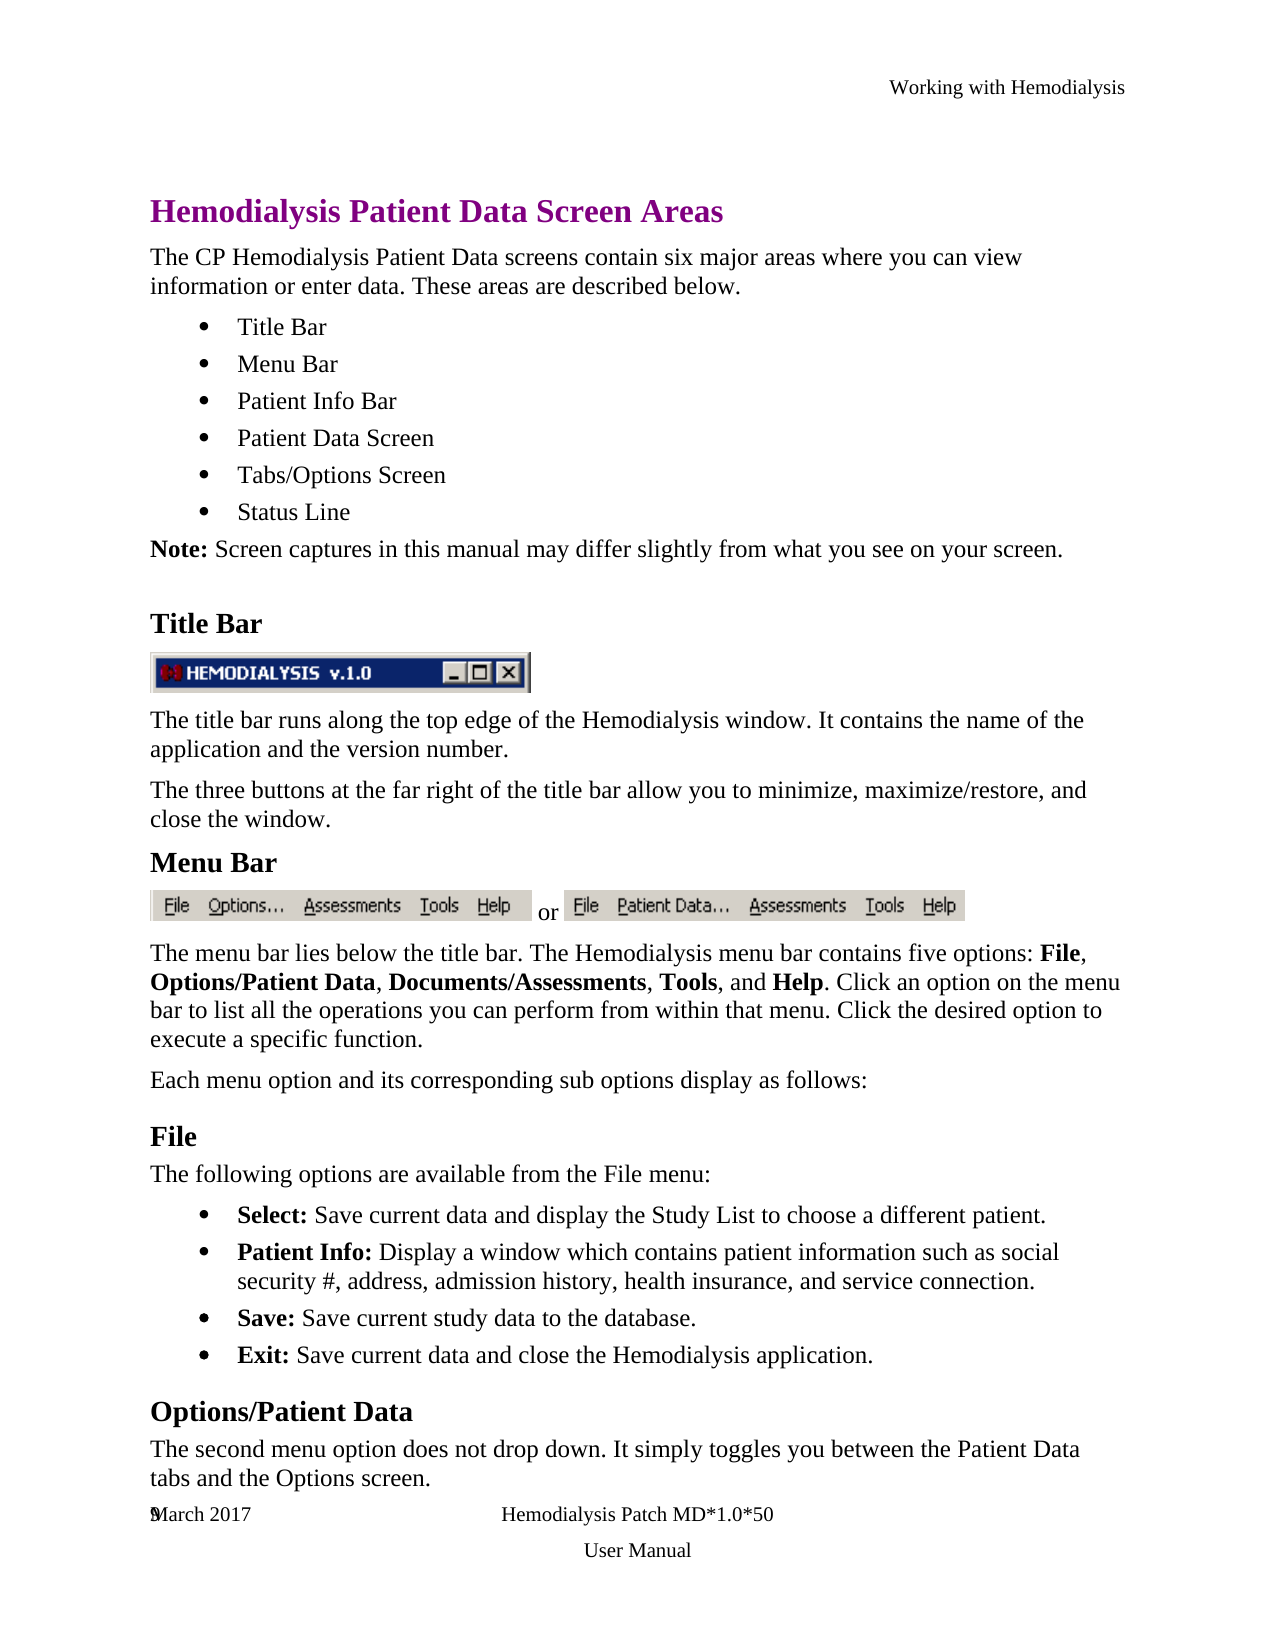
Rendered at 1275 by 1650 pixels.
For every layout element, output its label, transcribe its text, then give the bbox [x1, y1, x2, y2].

picture [150, 890, 532, 921]
list Select: Save current data and display the Study List to choose a different patient. [199, 1200, 1111, 1229]
list Status Line [199, 497, 1111, 526]
picture [150, 652, 531, 693]
list Save: Save current study data to the database. [199, 1303, 1111, 1332]
subtitle Options/Patient Data [150, 1394, 1125, 1428]
subtitle Menu Bar [150, 845, 1125, 878]
list Patient Data Screen [199, 423, 1111, 452]
text The second menu option does not drop down. It simply toggles you between the Patient Data tabs and the Options screen. [150, 1434, 1125, 1491]
list Patient Info: Display a window which contains patient information such as social security #, address, admission history, health insurance, and service connection. [199, 1237, 1111, 1295]
list Exit: Save current data and close the Hemodialysis application. [199, 1340, 1111, 1369]
picture [564, 890, 965, 921]
subtitle Title Bar [150, 607, 1125, 640]
text Each menu option and its corresponding sub options display as follows: [150, 1066, 1125, 1094]
list Tabs/Options Screen [199, 460, 1111, 489]
text The CP Hemodialysis Patient Data screens contain six major areas where you can view information or enter data. These areas are described below. [150, 242, 1125, 299]
text The title bar runs along the top edge of the Hemodialysis window. It contains the name of the application and the version number. [150, 705, 1125, 762]
subtitle File [150, 1119, 1125, 1153]
text The following options are available from the File menu: [150, 1159, 1125, 1188]
text Note: Screen captures in this manual may differ slightly from what you see on your screen. [150, 534, 1111, 563]
list Menu Bar [199, 349, 1111, 378]
subtitle Hemodialysis Patient Data Screen Areas [150, 191, 1125, 229]
text The menu bar lies below the title bar. The Hemodialysis menu bar contains five options: File, Options/Patient Data, Documents/Assessments, Tools, and Help. Click an option on the menu bar to list all the operations you can perform from within that menu. Click the desired option to execute a specific function. [150, 938, 1125, 1053]
list Patient Info Bar [199, 386, 1111, 415]
text The three buttons at the far right of the title bar allow you to minimize, maximize/restore, and close the window. [150, 775, 1125, 832]
list Title Bar [199, 312, 1111, 341]
